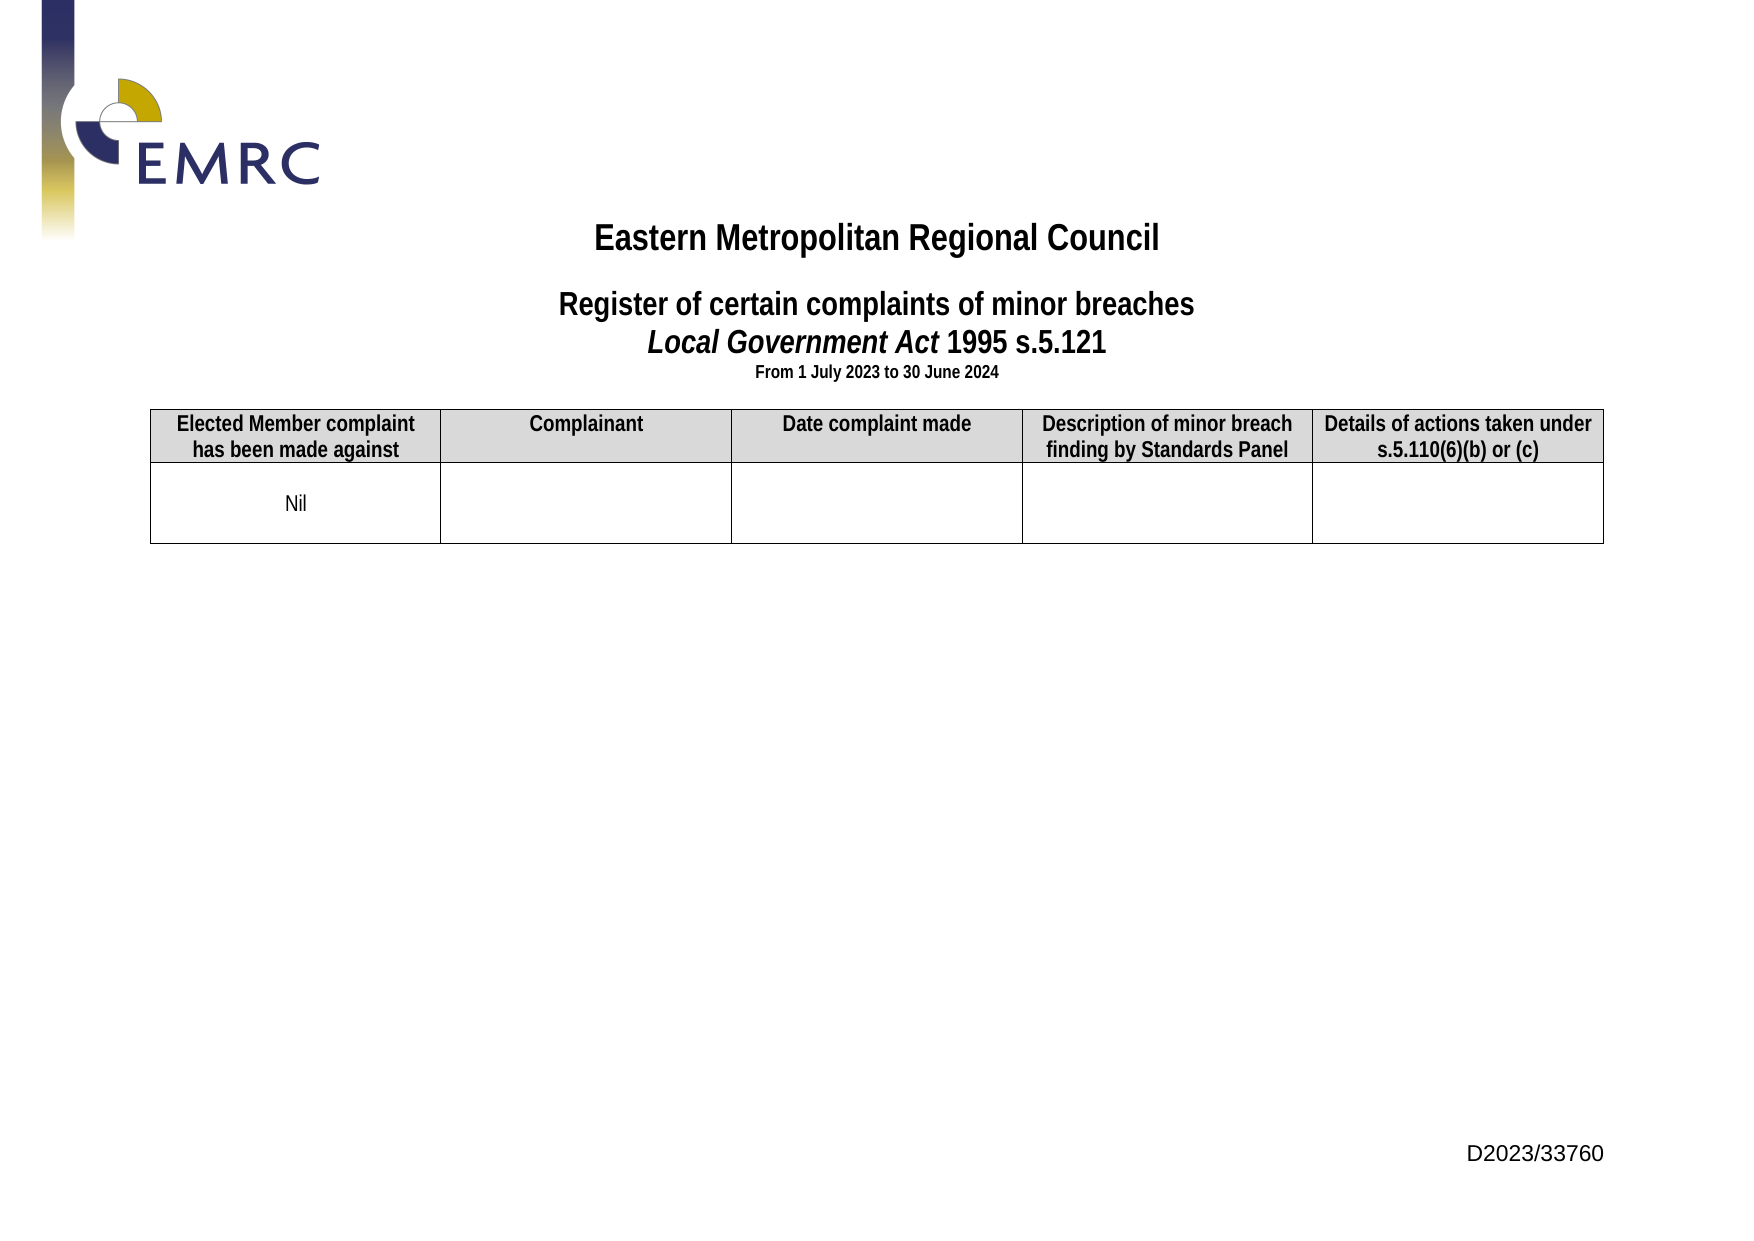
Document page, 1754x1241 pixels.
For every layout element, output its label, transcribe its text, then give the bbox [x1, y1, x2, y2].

picture [0, 0, 1241, 1241]
table_header Date complaint made [732, 410, 1022, 462]
text From 1 July 2023 to 30 June 2024 [150, 361, 1604, 382]
text Local Government Act 1995 s.5.121 [150, 322, 1604, 361]
table_cell [1313, 463, 1603, 542]
table_header Complainant [441, 410, 731, 462]
table_cell [441, 463, 731, 542]
text Eastern Metropolitan Regional Council [150, 215, 1604, 258]
table_header Description of minor breach finding by Standards Panel [1023, 410, 1312, 462]
table_cell [1023, 463, 1312, 542]
table_cell Nil [151, 463, 440, 542]
text Register of certain complaints of minor breaches [150, 284, 1604, 322]
table_cell [732, 463, 1022, 542]
table_header Elected Member complaint has been made against [151, 410, 440, 462]
table_header Details of actions taken under s.5.110(6)(b) or (c) [1313, 410, 1603, 462]
